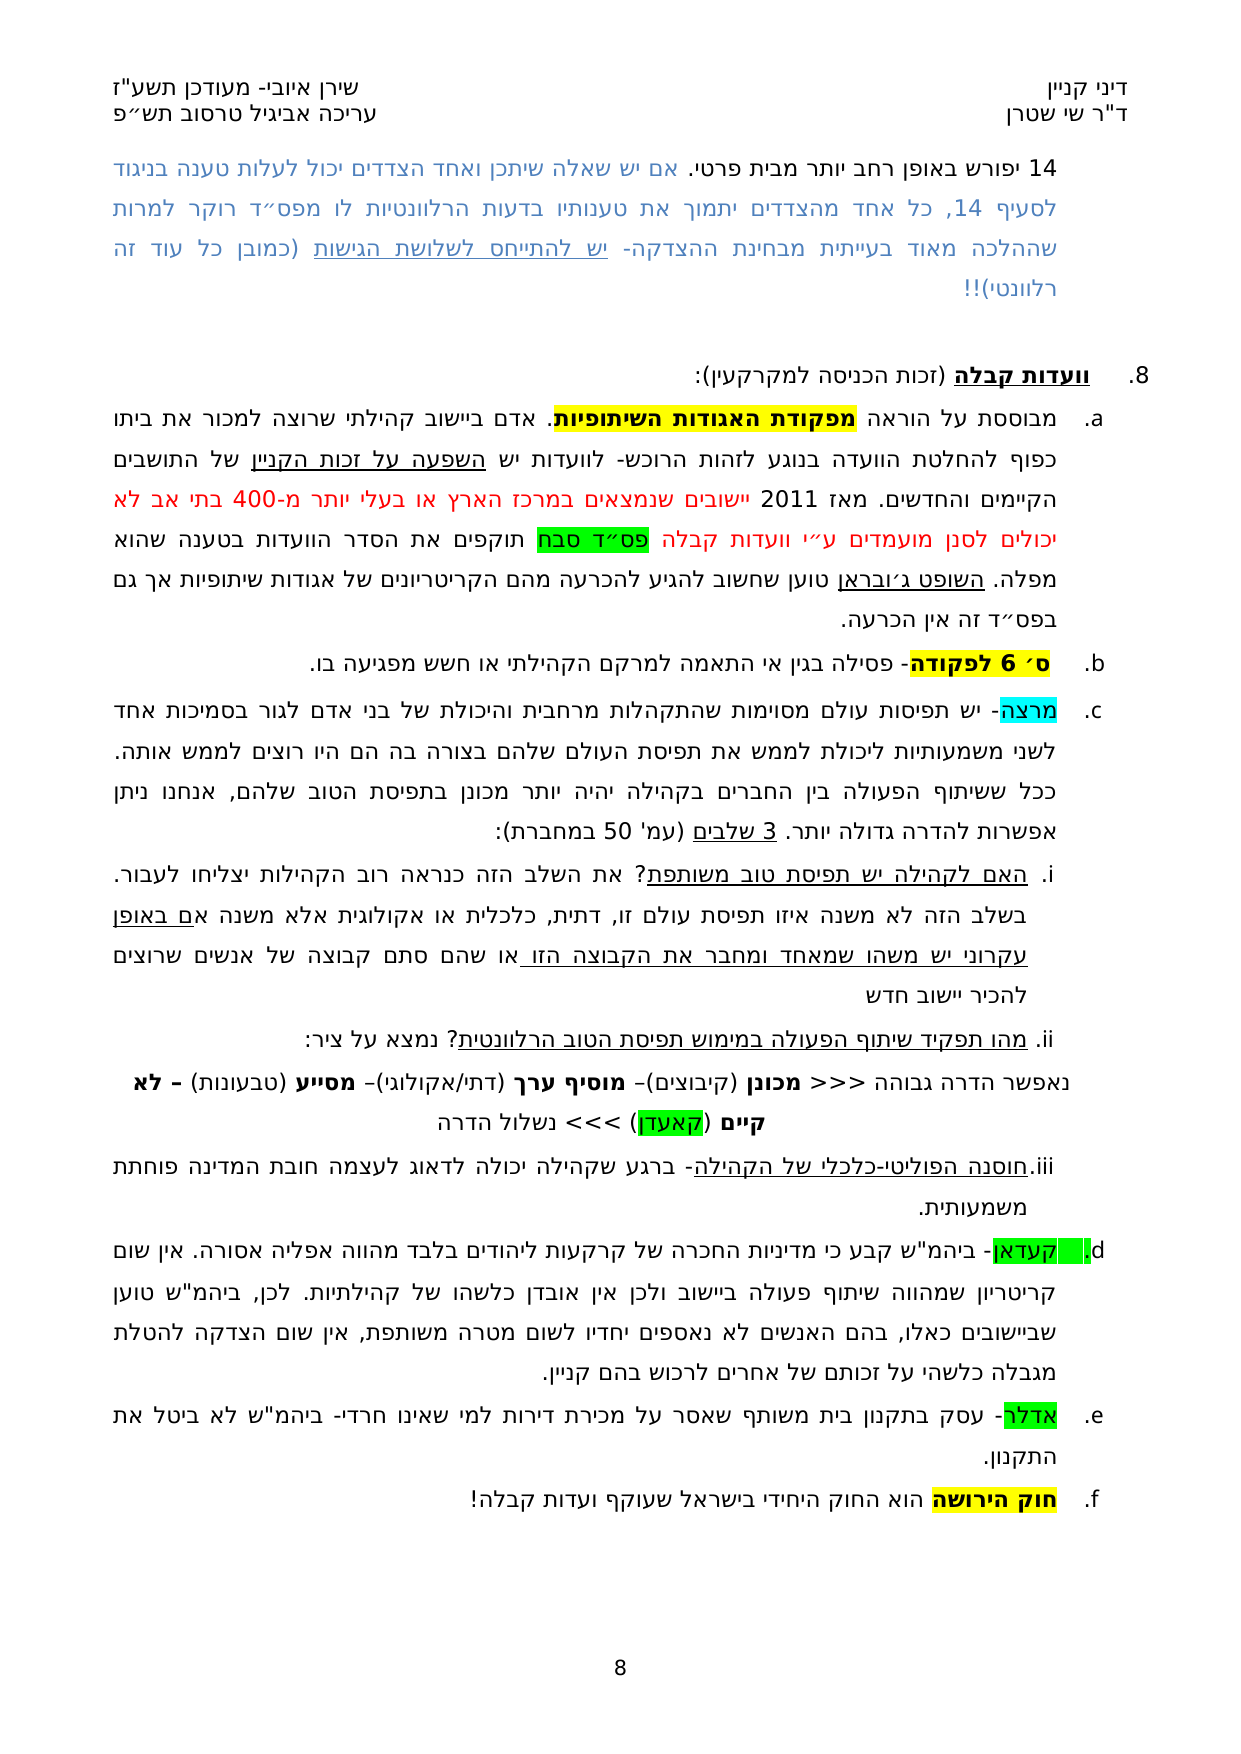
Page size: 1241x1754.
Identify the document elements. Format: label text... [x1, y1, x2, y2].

list האם לקהילה יש תפיסת טוב משותפת? את השלב הזה כנראה רוב הקהילות יצליחו לעבור. בשלב הזה לא משנה איזו תפיסת עולם זו, דתית, כלכלית או אקולוגית אלא משנה אם באופן עקרוני יש משהו שמאחד ומחבר את הקבוצה הזו או שהם סתם קבוצה של אנשים שרוצים להכיר יישוב חדש [112, 858, 1054, 1009]
list קעדאן- ביהמ"ש קבע כי מדיניות החכרה של קרקעות ליהודים בלבד מהווה אפליה אסורה. אין שום קריטריון שמהווה שיתוף פעולה ביישוב ולכן אין אובדן כלשהו של קהילתיות. לכן, ביהמ"ש טוען שביישובים כאלו, בהם האנשים לא נאספים יחדיו לשום מטרה משותפת, אין שום הצדקה להטלת מגבלה כלשהי על זכותם של אחרים לרכוש בהם קניין. [112, 1234, 1083, 1385]
list נאפשר הדרה גבוהה <<< מכונן (קיבוצים)– מוסיף ערך (דתי/אקולוגי)– מסייע (טבעונות) – לא קיים (קאעדן) >>> נשלול הדרה [112, 1069, 1090, 1136]
list וועדות קבלה (זכות הכניסה למקרקעין): [112, 362, 1128, 389]
list מהו תפקיד שיתוף הפעולה במימוש תפיסת הטוב הרלוונטית? נמצא על ציר: [112, 1023, 1054, 1054]
list מרצה- יש תפיסות עולם מסוימות שהתקהלות מרחבית והיכולת של בני אדם לגור בסמיכות אחד לשני משמעותיות ליכולת לממש את תפיסת העולם שלהם בצורה בה הם היו רוצים לממש אותה. ככל ששיתוף הפעולה בין החברים בקהילה יהיה יותר מכונן בתפיסת הטוב שלהם, אנחנו ניתן אפשרות להדרה גדולה יותר. 3 שלבים (עמ' 50 במחברת): [112, 693, 1083, 845]
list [112, 155, 1083, 302]
list חוסנה הפוליטי-כלכלי של הקהילה- ברגע שקהילה יכולה לדאוג לעצמה חובת המדינה פוחתת משמעותית. [112, 1149, 1054, 1221]
list חוק הירושה הוא החוק היחידי בישראל שעוקף ועדות קבלה! [112, 1483, 1083, 1514]
list אדלר- עסק בתקנון בית משותף שאסר על מכירת דירות למי שאינו חרדי- ביהמ"ש לא ביטל את התקנון. [112, 1399, 1083, 1470]
list ס׳ 6 לפקודה- פסילה בגין אי התאמה למרקם הקהילתי או חשש מפגיעה בו. [112, 647, 1083, 678]
list מבוססת על הוראה מפקודת האגודות השיתופיות. אדם ביישוב קהילתי שרוצה למכור את ביתו כפוף להחלטת הוועדה בנוגע לזהות הרוכש- לוועדות יש השפעה על זכות הקניין של התושבים הקיימים והחדשים. מאז 2011 יישובים שנמצאים במרכז הארץ או בעלי יותר מ-400 בתי אב לא יכולים לסנן מועמדים ע״י וועדות קבלה פס״ד סבח תוקפים את הסדר הוועדות בטענה שהוא מפלה. השופט ג׳ובראן טוען שחשוב להגיע להכרעה מהם הקריטריונים של אגודות שיתופיות אך גם בפס״ד זה אין הכרעה. [112, 402, 1083, 633]
